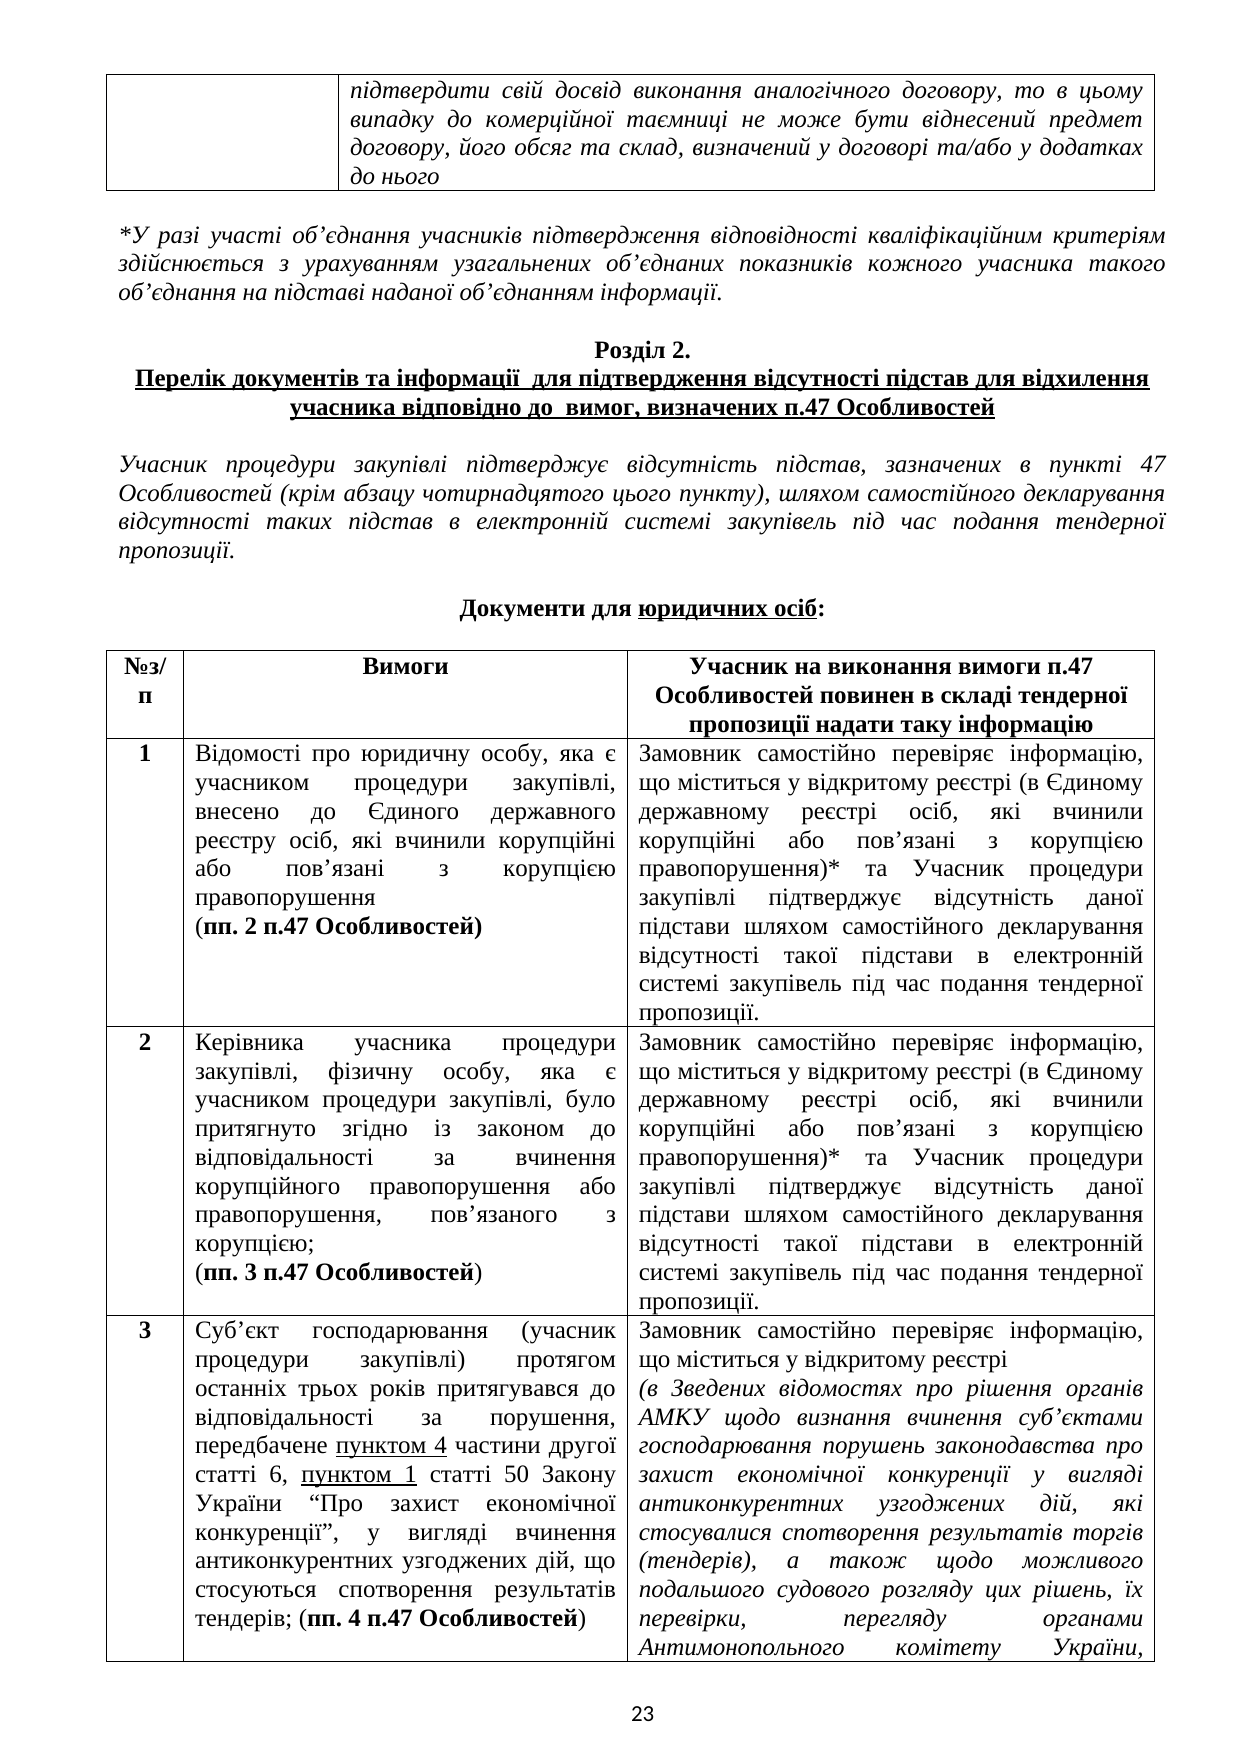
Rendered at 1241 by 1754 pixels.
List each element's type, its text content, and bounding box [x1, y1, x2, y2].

table_header Учасник на виконання вимоги п.47 Особливостей повинен в складі тендерної пропозиції надати таку інформацію [628, 651, 1154, 737]
table_cell 2 [107, 1027, 183, 1314]
text Документи для юридичних осіб: [118, 593, 1167, 621]
table_cell 3 [107, 1316, 183, 1661]
table_header Вимоги [184, 651, 627, 737]
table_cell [339, 75, 1154, 190]
text *У разі участі об’єднання учасників підтвердження відповідності кваліфікаційним критеріям здійснюється з урахуванням узагальнених об’єднаних показників кожного учасника такого об’єднання на підставі наданої об’єднанням інформації. [118, 220, 1167, 306]
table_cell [184, 1316, 627, 1661]
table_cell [107, 75, 338, 190]
table_cell Замовник самостійно перевіряє інформацію, що міститься у відкритому реєстрі (в Єдиному державному реєстрі осіб, які вчинили корупційні або пов’язані з корупцією правопорушення)* та Учасник процедури закупівлі підтверджує відсутність даної підстави шляхом самостійного декларування відсутності такої підстави в електронній системі закупівель під час подання тендерної пропозиції. [628, 739, 1154, 1026]
table_cell Керівника учасника процедури закупівлі, фізичну особу, яка є учасником процедури закупівлі, було притягнуто згідно із законом до відповідальності за вчинення корупційного правопорушення або правопорушення, пов’язаного з корупцією; (пп. 3 п.47 Особливостей) [184, 1027, 627, 1314]
table_cell 1 [107, 739, 183, 1026]
table_cell Замовник самостійно перевіряє інформацію, що міститься у відкритому реєстрі (в Єдиному державному реєстрі осіб, які вчинили корупційні або пов’язані з корупцією правопорушення)* та Учасник процедури закупівлі підтверджує відсутність даної підстави шляхом самостійного декларування відсутності такої підстави в електронній системі закупівель під час подання тендерної пропозиції. [628, 1027, 1154, 1314]
table_header №з/п [107, 651, 183, 737]
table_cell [628, 1316, 1154, 1661]
text Учасник процедури закупівлі підтверджує відсутність підстав, зазначених в пункті 47 Особливостей (крім абзацу чотирнадцятого цього пункту), шляхом самостійного декларування відсутності таких підстав в електронній системі закупівель під час подання тендерної пропозиції. [118, 449, 1167, 564]
text Перелік документів та інформації для підтвердження відсутності підстав для відхилення учасника відповідно до вимог, визначених п.47 Особливостей [118, 363, 1167, 421]
table_cell Відомості про юридичну особу, яка є учасником процедури закупівлі, внесено до Єдиного державного реєстру осіб, які вчинили корупційні або пов’язані з корупцією правопорушення (пп. 2 п.47 Особливостей) [184, 739, 627, 1026]
text Розділ 2. [118, 335, 1167, 363]
